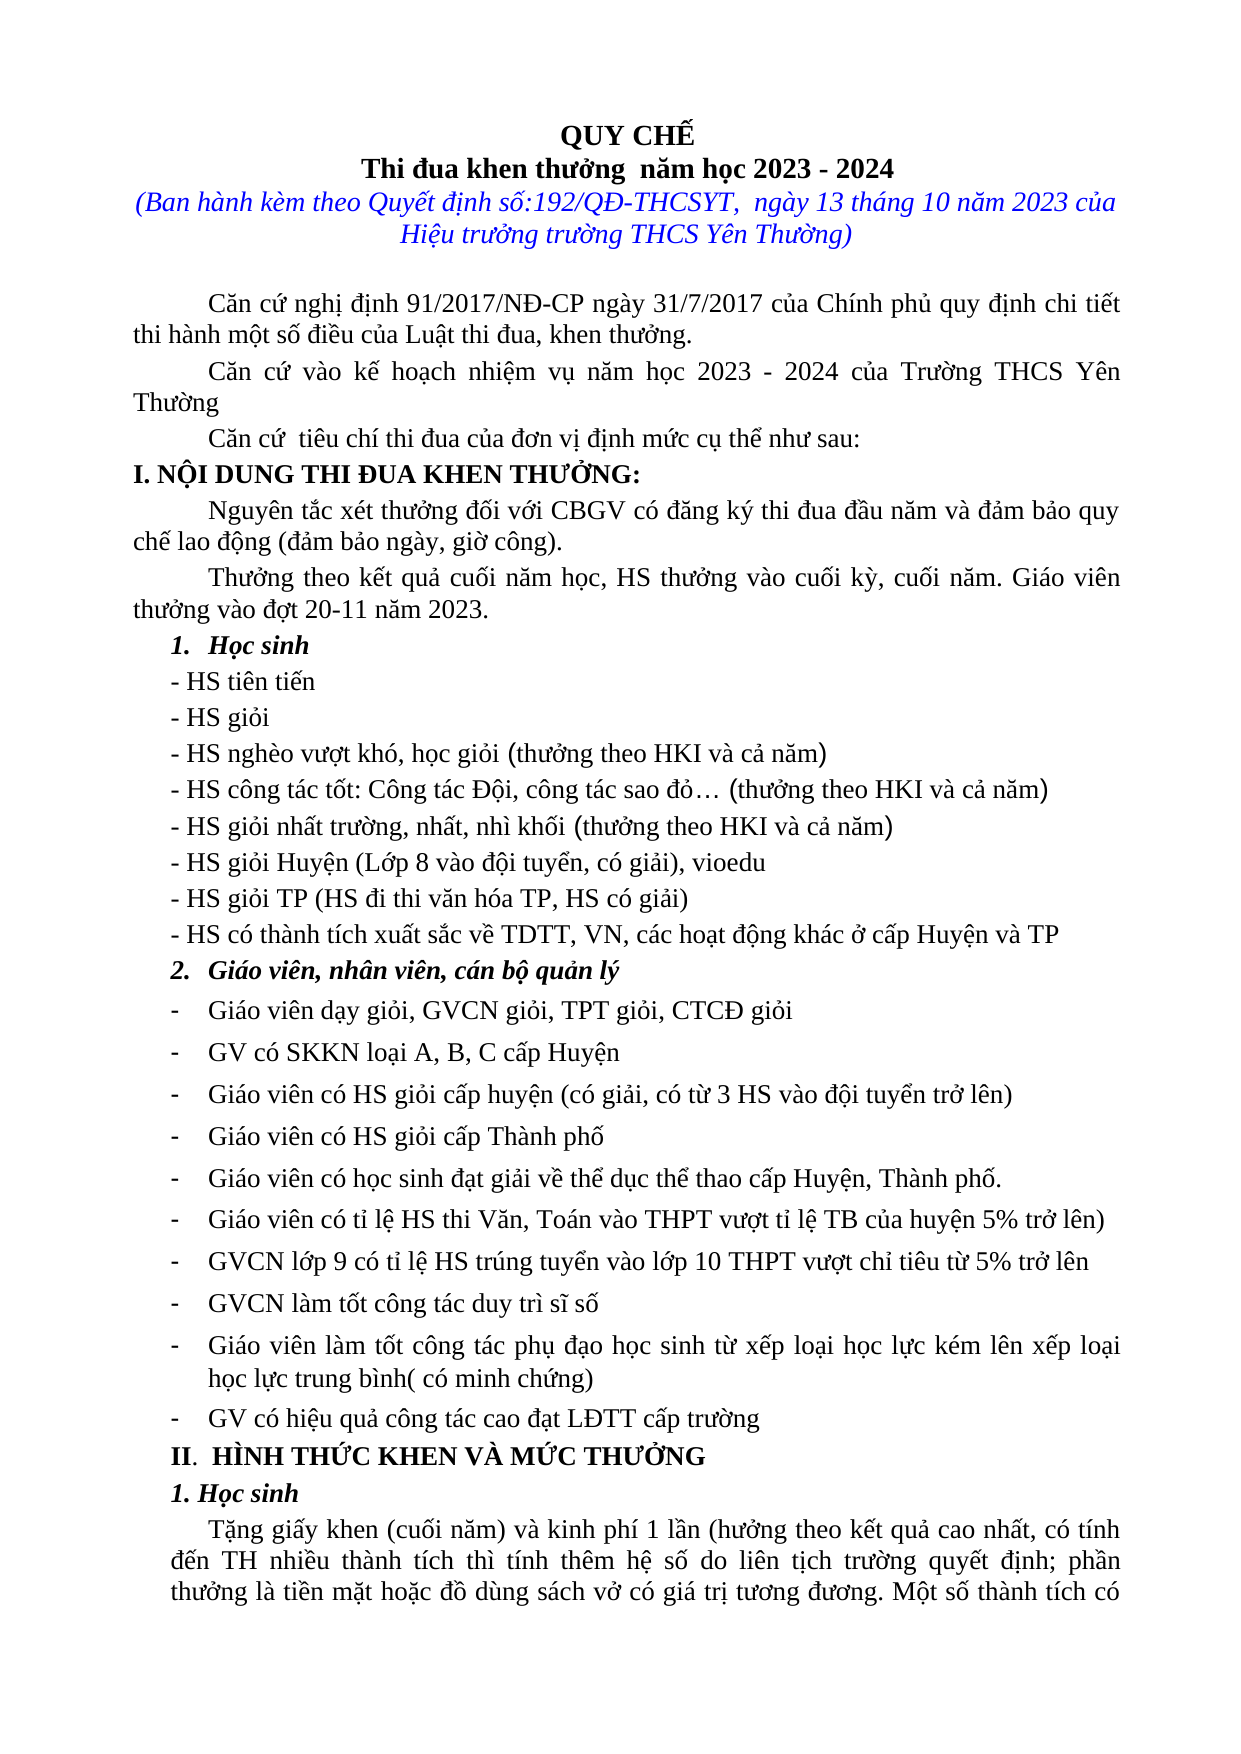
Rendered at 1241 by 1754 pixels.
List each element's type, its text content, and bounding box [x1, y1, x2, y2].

list GV có hiệu quả công tác cao đạt LĐTT cấp trường [170, 1399, 1122, 1436]
list Giáo viên có học sinh đạt giải về thể dục thể thao cấp Huyện, Thành phố. [170, 1158, 1122, 1195]
text - HS giỏi [170, 701, 1122, 732]
text Căn cứ vào kế hoạch nhiệm vụ năm học 2023 - 2024 của Trường THCS Yên Thường [133, 355, 1122, 417]
text 1. Học sinh [170, 1477, 1122, 1508]
list GVCN làm tốt công tác duy trì sĩ số [170, 1284, 1122, 1321]
text Căn cứ tiêu chí thi đua của đơn vị định mức cụ thể như sau: [133, 422, 1122, 453]
text I. NỘI DUNG THI ĐUA KHEN THƯỞNG: [133, 458, 1122, 489]
list Giáo viên có HS giỏi cấp huyện (có giải, có từ 3 HS vào đội tuyển trở lên) [170, 1074, 1122, 1111]
text - HS giỏi nhất trường, nhất, nhì khối (thưởng theo HKI và cả năm) [170, 810, 1122, 841]
text (Ban hành kèm theo Quyết định số:192/QĐ-THCSYT, ngày 13 tháng 10 năm 2023 của Hiệu trưởng trường THCS Yên Thường) [133, 185, 1122, 250]
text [170, 1513, 1122, 1606]
list Giáo viên, nhân viên, cán bộ quản lý [170, 954, 1122, 986]
text Thưởng theo kết quả cuối năm học, HS thưởng vào cuối kỳ, cuối năm. Giáo viên thưởng vào đợt 20-11 năm 2023. [133, 562, 1122, 624]
text - HS nghèo vượt khó, học giỏi (thưởng theo HKI và cả năm) [170, 737, 1122, 768]
list Giáo viên dạy giỏi, GVCN giỏi, TPT giỏi, CTCĐ giỏi [170, 991, 1122, 1027]
text - HS giỏi Huyện (Lớp 8 vào đội tuyển, có giải), vioedu [170, 846, 1122, 877]
text QUY CHẾ [133, 118, 1122, 152]
list Học sinh [170, 629, 1122, 660]
text Căn cứ nghị định 91/2017/NĐ-CP ngày 31/7/2017 của Chính phủ quy định chi tiết thi hành một số điều của Luật thi đua, khen thưởng. [133, 287, 1122, 350]
text Nguyên tắc xét thưởng đối với CBGV có đăng ký thi đua đầu năm và đảm bảo quy chế lao động (đảm bảo ngày, giờ công). [133, 494, 1122, 557]
text Thi đua khen thưởng năm học 2023 - 2024 [133, 152, 1122, 185]
text - HS có thành tích xuất sắc về TDTT, VN, các hoạt động khác ở cấp Huyện và TP [170, 918, 1122, 949]
list Giáo viên làm tốt công tác phụ đạo học sinh từ xếp loại học lực kém lên xếp loại học lực trung bình( có minh chứng) [170, 1326, 1122, 1394]
list GVCN lớp 9 có tỉ lệ HS trúng tuyển vào lớp 10 THPT vượt chỉ tiêu từ 5% trở lên [170, 1242, 1122, 1279]
text - HS công tác tốt: Công tác Đội, công tác sao đỏ… (thưởng theo HKI và cả năm) [170, 773, 1122, 805]
text - HS tiên tiến [170, 665, 1122, 696]
list Giáo viên có tỉ lệ HS thi Văn, Toán vào THPT vượt tỉ lệ TB của huyện 5% trở lên) [170, 1200, 1122, 1237]
text II. HÌNH THỨC KHEN VÀ MỨC THƯỞNG [170, 1441, 1122, 1472]
list GV có SKKN loại A, B, C cấp Huyện [170, 1032, 1122, 1069]
list Giáo viên có HS giỏi cấp Thành phố [170, 1116, 1122, 1153]
text - HS giỏi TP (HS đi thi văn hóa TP, HS có giải) [170, 882, 1122, 913]
